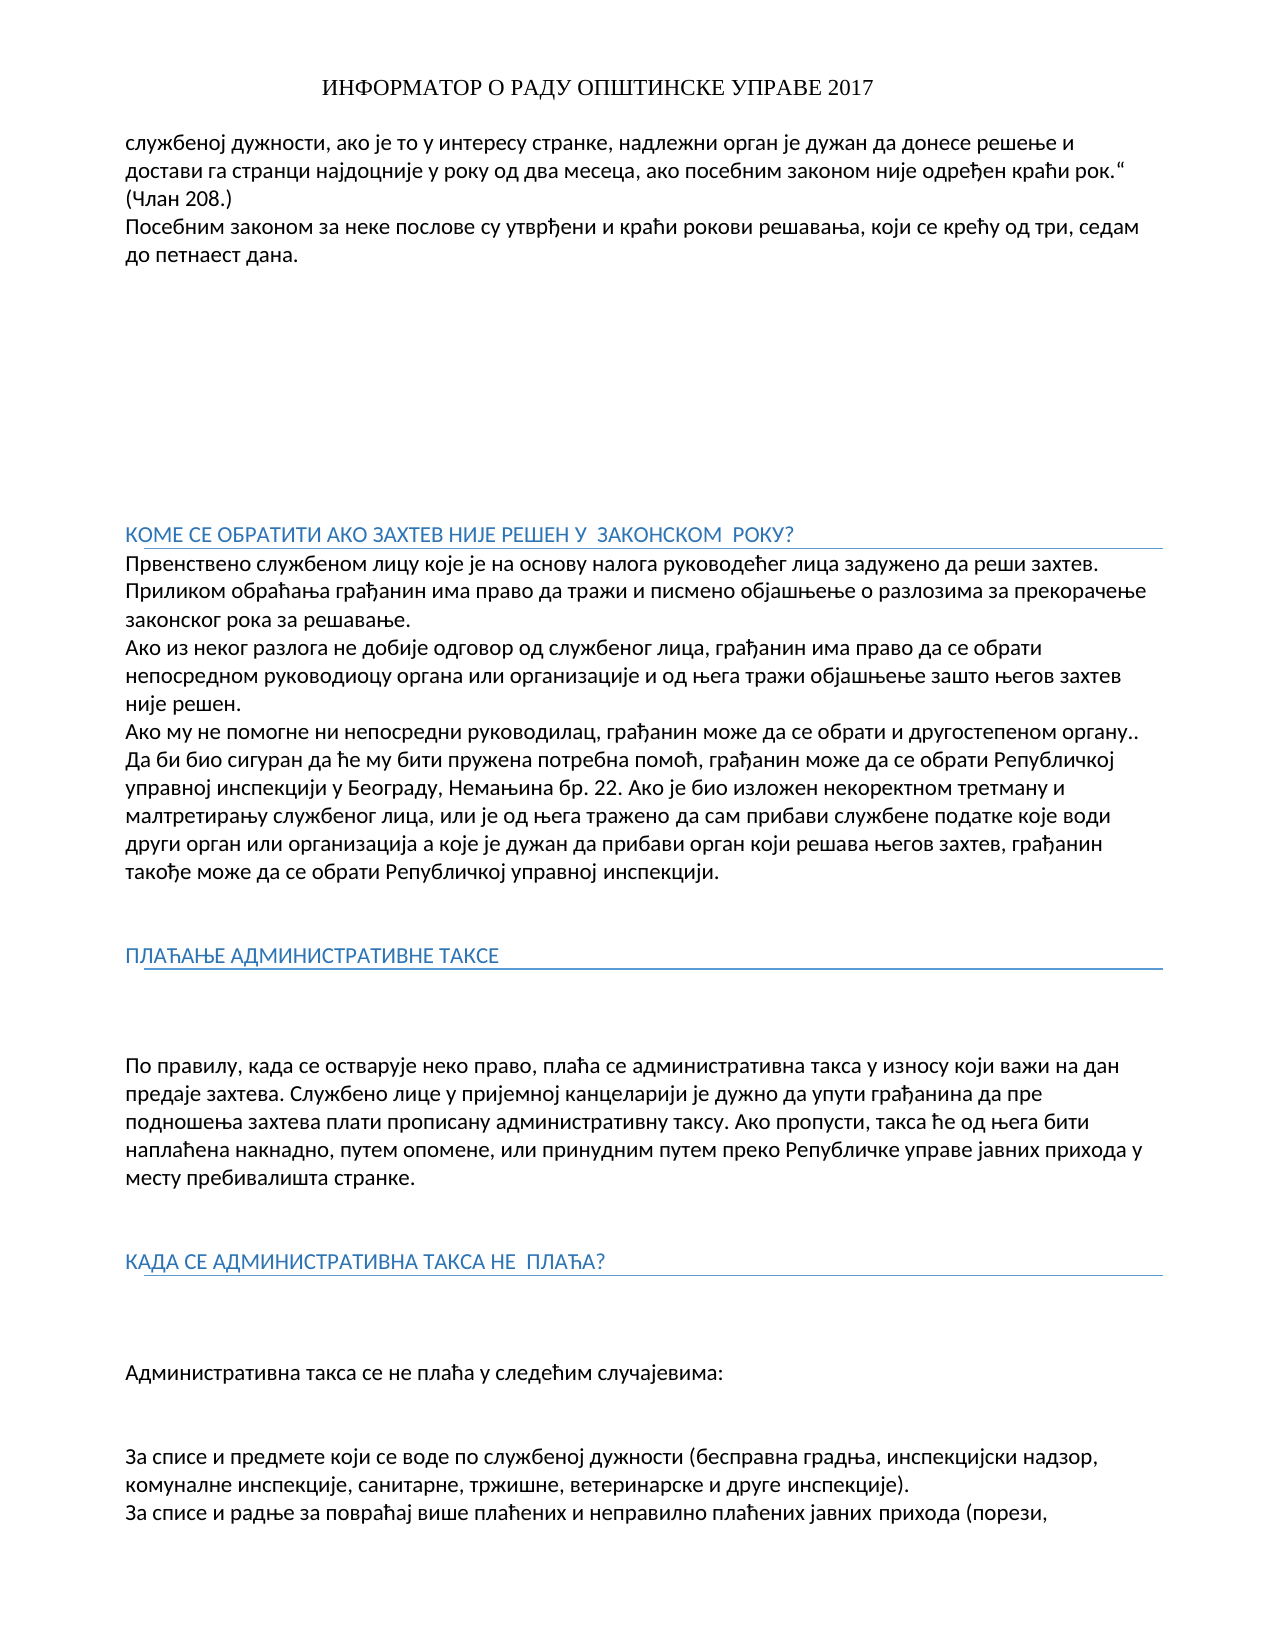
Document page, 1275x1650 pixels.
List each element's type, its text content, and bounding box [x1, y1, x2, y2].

text За списе и предмете који се воде по службеној дужности (бесправна градња, инспекцијски надзор, комуналне инспекције, санитарне, тржишне, ветеринарске и друге инспекције). [125, 1442, 1150, 1498]
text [125, 1498, 1150, 1526]
text ПЛАЋАЊЕ АДМИНИСТРАТИВНЕ ТАКСЕ [125, 941, 1150, 969]
text Првенствено службеном лицу које је на основу налога руководећег лица задужено да реши захтев. Приликом обраћања грађанин има право да тражи и писмено објашњење о разлозима за прекорачење законског рока за решавање. [125, 548, 1150, 633]
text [125, 128, 1150, 212]
text По правилу, када се остварује неко право, плаћа се административна такса у износу који важи на дан предаје захтева. Службено лице у пријемној канцеларији је дужно да упути грађанина да пре подношења захтева плати прописану административну таксу. Ако пропусти, такса ће од њега бити наплаћена накнадно, путем опомене, или принудним путем преко Републичке управе јавних прихода у месту пребивалишта странке. [125, 1051, 1150, 1191]
text КАДА СЕ АДМИНИСТРАТИВНА ТАКСА НЕ ПЛАЋА? [125, 1247, 1150, 1276]
text Ако из неког разлога не добије одговор од службеног лица, грађанин има право да се обрати непосредном руководиоцу органа или организације и од њега тражи објашњење зашто његов захтев није решен. [125, 633, 1150, 717]
text Ако му не помогне ни непосредни руководилац, грађанин може да се обрати и другостепеном органу.. [125, 717, 1150, 745]
text Да би био сигуран да ће му бити пружена потребна помоћ, грађанин може да се обрати Републичкој управној инспекцији у Београду, Немањина бр. 22. Ако је био изложен некоректном третману и малтретирању службеног лица, или је од њега тражено да сам прибави службене податке које води други орган или организација а које је дужан да прибави орган који решава његов захтев, грађанин такође може да се обрати Републичкој управној инспекцији. [125, 745, 1150, 885]
text Посебним законом за неке послове су утврђени и краћи рокови решавања, који се крећу од три, седам до петнаест дана. [125, 212, 1150, 268]
text Административна такса се не плаћа у следећим случајевима: [125, 1358, 1150, 1386]
text КОМЕ СЕ ОБРАТИТИ АКО ЗАХТЕВ НИЈЕ РЕШЕН У ЗАКОНСКОМ РОКУ? [125, 521, 1150, 548]
